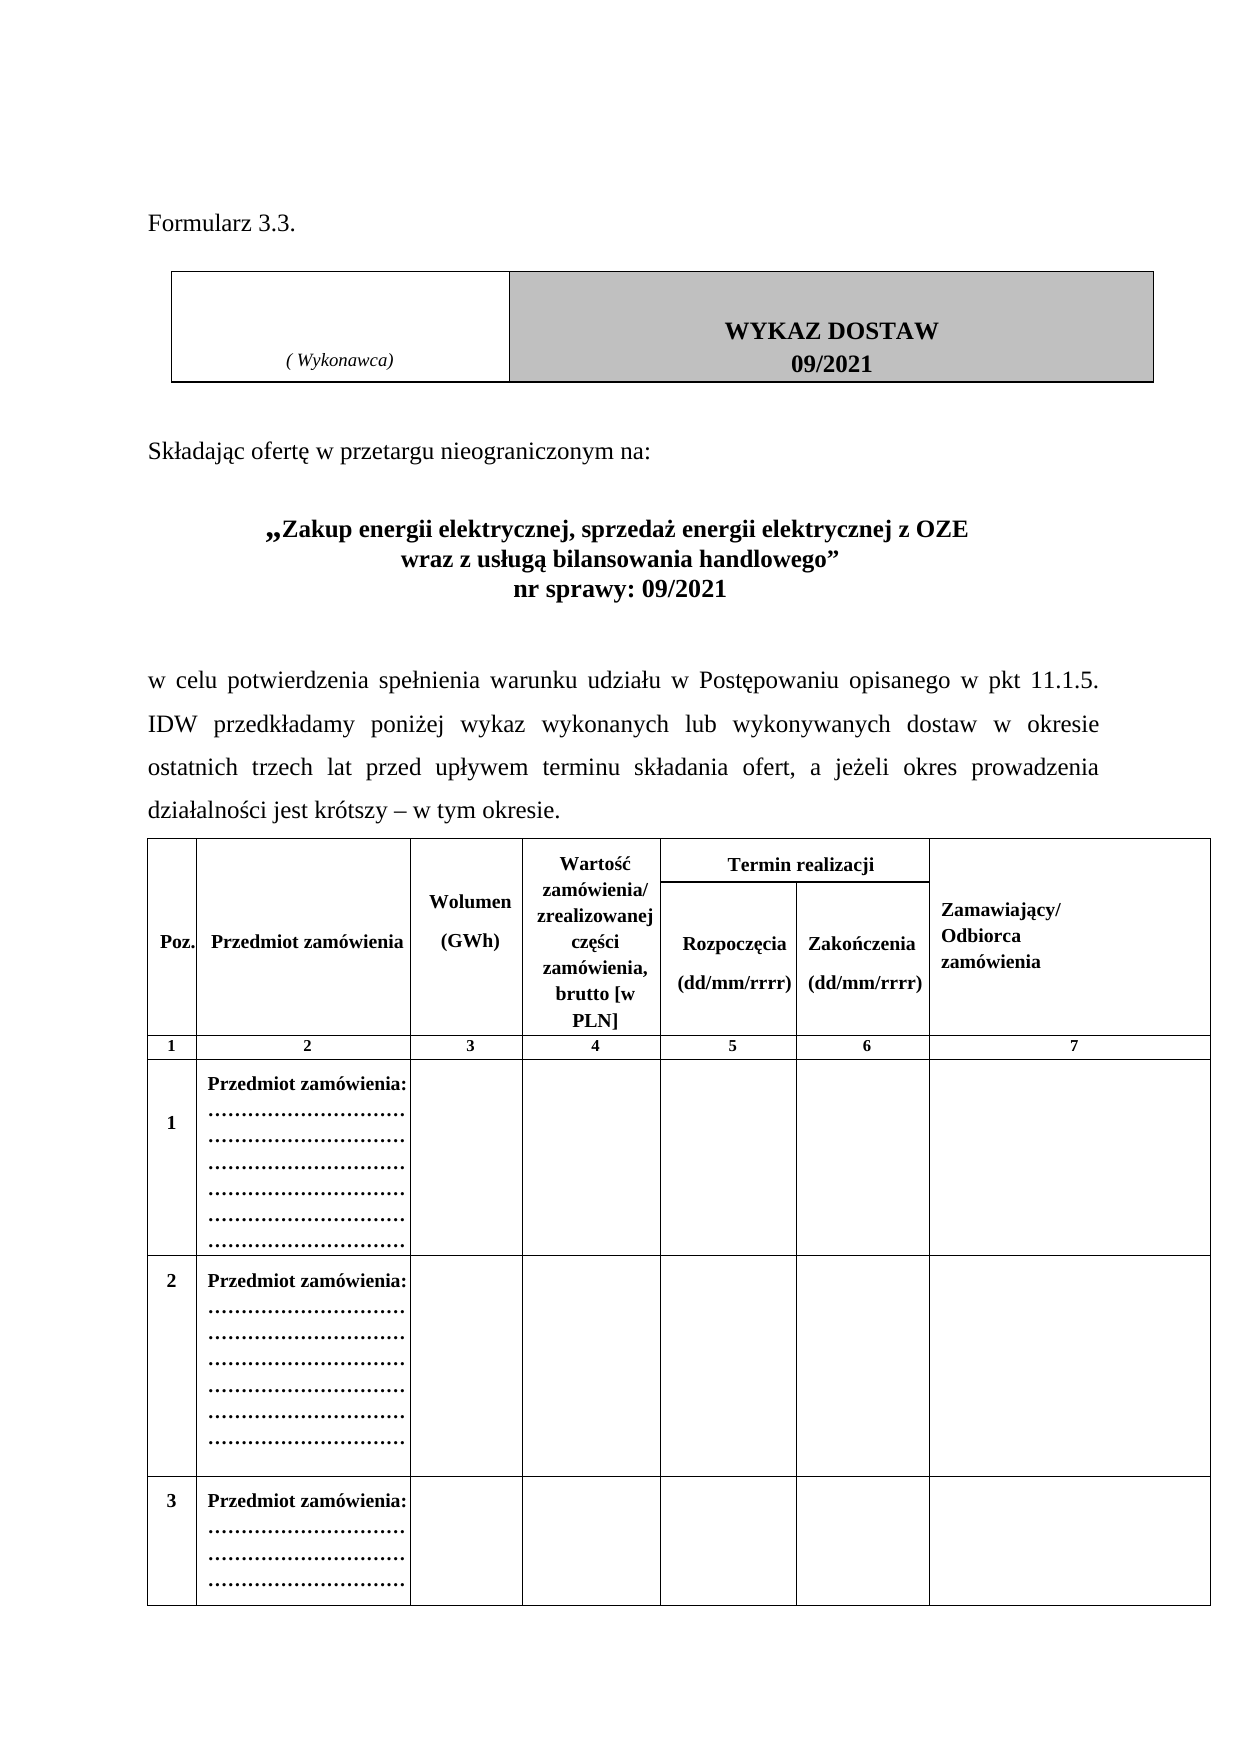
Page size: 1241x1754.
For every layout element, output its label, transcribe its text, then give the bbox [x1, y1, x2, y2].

table_cell [523, 1477, 660, 1605]
table_cell 1 [148, 1036, 196, 1059]
text Formularz 3.3. [148, 208, 1093, 237]
table_header Wolumen (GWh) [411, 839, 522, 1035]
table_cell [797, 1477, 929, 1605]
table_cell 3 [411, 1036, 522, 1059]
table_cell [197, 1256, 410, 1476]
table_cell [197, 1477, 410, 1605]
table_header WYKAZ DOSTAW 09/2021 [510, 272, 1153, 381]
table_cell 2 [148, 1256, 196, 1476]
table_header Zamawiający/ Odbiorca zamówienia [930, 839, 1210, 1035]
table_cell [797, 1256, 929, 1476]
table_cell 4 [523, 1036, 660, 1059]
table_cell [411, 1060, 522, 1255]
table_cell [661, 1477, 796, 1605]
table_cell [523, 1256, 660, 1476]
table_cell 2 [197, 1036, 410, 1059]
table_cell [661, 1256, 796, 1476]
table_cell [797, 1060, 929, 1255]
subtitle „Zakup energii elektrycznej, sprzedaż energii elektrycznej z OZE wraz z usługą bilansowania handlowego” nr sprawy: 09/2021 [148, 506, 1093, 603]
table_cell 3 [148, 1477, 196, 1605]
table_cell [661, 1060, 796, 1255]
table_cell Przedmiot zamówienia: ……………………………………………………………………………………………………………………………………………………………… [197, 1060, 410, 1255]
table_cell 7 [930, 1036, 1210, 1059]
table_cell [411, 1477, 522, 1605]
table_cell [411, 1256, 522, 1476]
table_cell [930, 1477, 1210, 1605]
table_cell 1 [148, 1060, 196, 1255]
table_cell [930, 1256, 1210, 1476]
table_header Poz. [148, 839, 196, 1035]
table_cell 5 [661, 1036, 796, 1059]
table_header Termin realizacji [661, 839, 929, 881]
text w celu potwierdzenia spełnienia warunku udziału w Postępowaniu opisanego w pkt 11.1.5. IDW przedkładamy poniżej wykaz wykonanych lub wykonywanych dostaw w okresie ostatnich trzech lat przed upływem terminu składania ofert, a jeżeli okres prowadzenia działalności jest krótszy – w tym okresie. [148, 666, 1100, 824]
table_header Przedmiot zamówienia [197, 839, 410, 1035]
table_cell [930, 1060, 1210, 1255]
table_cell 6 [797, 1036, 929, 1059]
text Składając ofertę w przetargu nieograniczonym na: [148, 436, 1093, 465]
table_cell [523, 1060, 660, 1255]
table_cell Rozpoczęcia (dd/mm/rrrr) [661, 883, 796, 1035]
table_header ( Wykonawca) [172, 272, 509, 381]
table_header Wartość zamówienia/ zrealizowanej części zamówienia, brutto [w PLN] [523, 839, 660, 1035]
table_cell Zakończenia (dd/mm/rrrr) [797, 883, 929, 1035]
